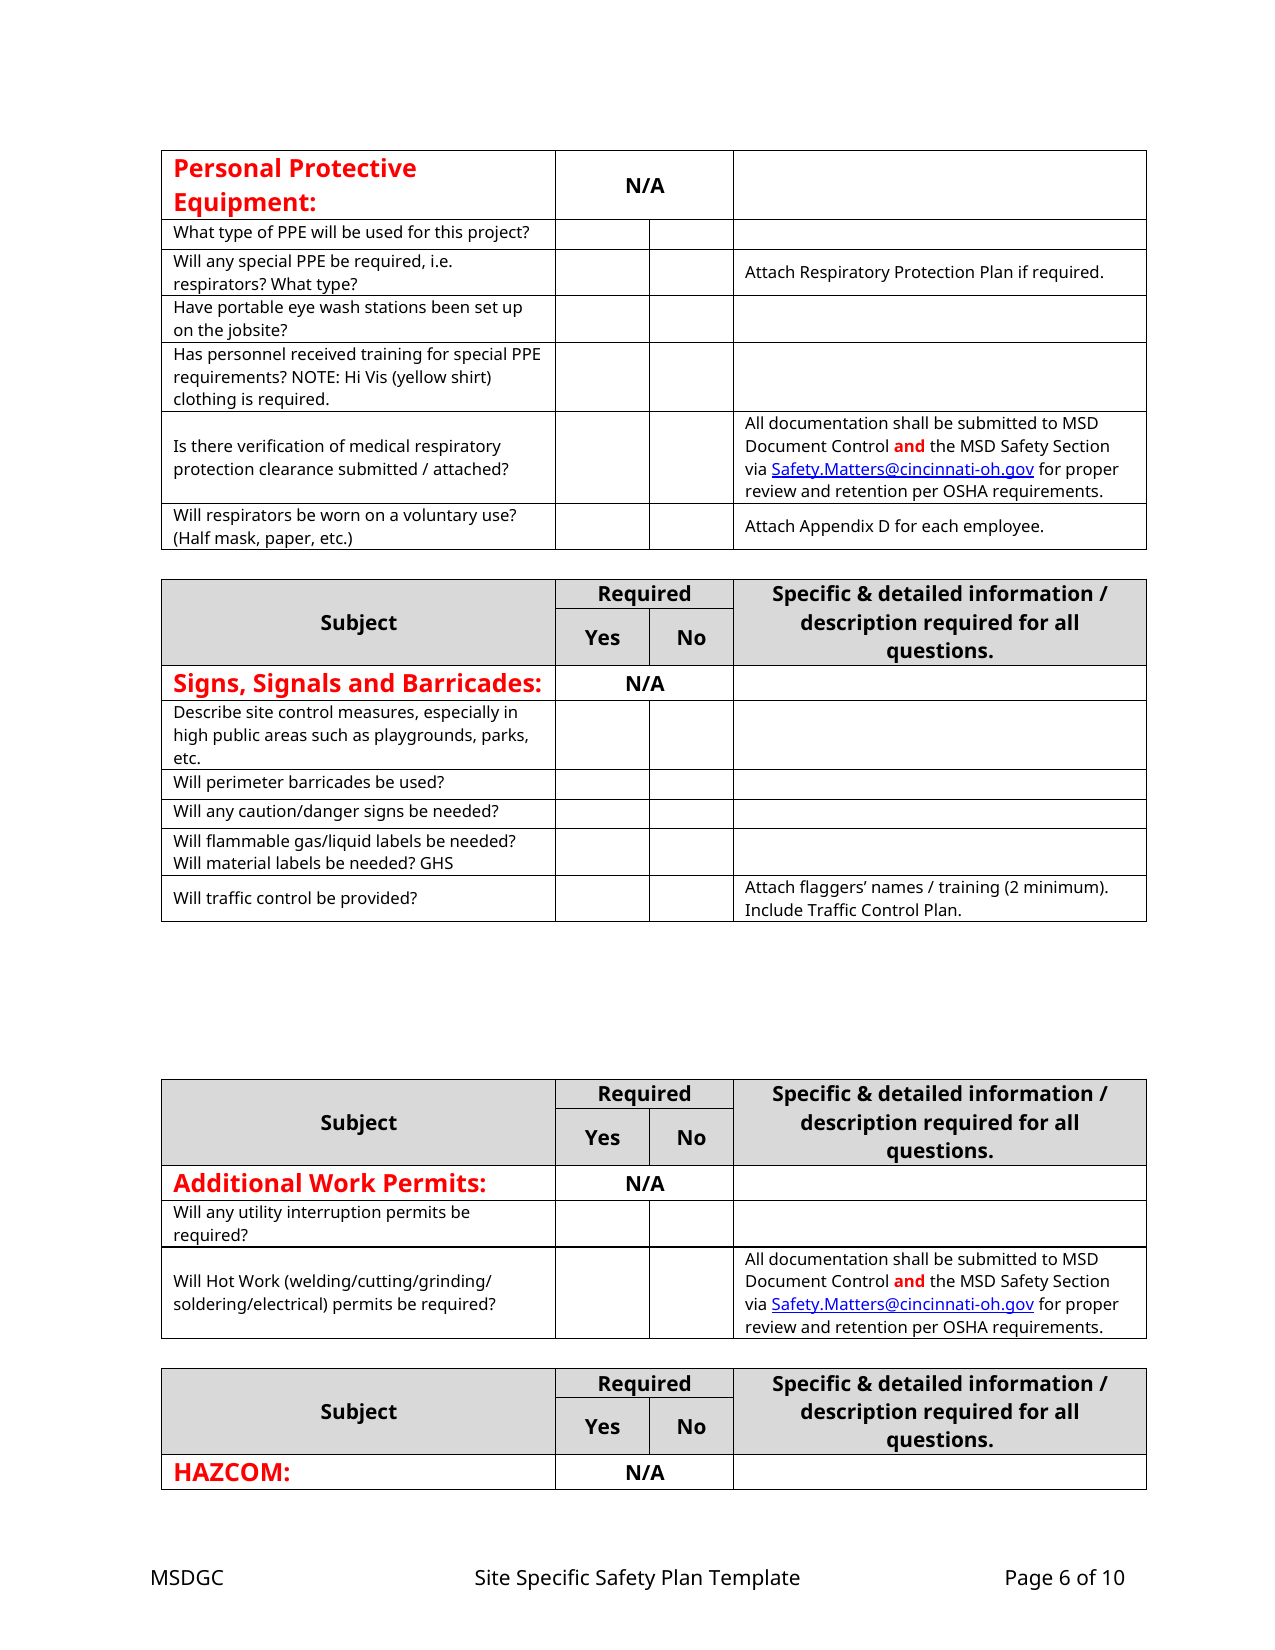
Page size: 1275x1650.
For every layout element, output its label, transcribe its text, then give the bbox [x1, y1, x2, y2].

table_cell [556, 1201, 649, 1246]
table_cell [556, 412, 649, 503]
table_cell [734, 666, 1146, 700]
table_cell [734, 1455, 1146, 1489]
table_cell What type of PPE will be used for this project? [162, 220, 555, 249]
table_cell Signs, Signals and Barricades: [162, 666, 555, 700]
table_header Subject [162, 580, 555, 665]
table_header Required [556, 1080, 733, 1108]
table_cell [734, 151, 1146, 219]
table_cell Yes [556, 609, 649, 665]
table_cell [556, 876, 649, 921]
table_cell [556, 800, 649, 828]
table_cell Has personnel received training for special PPE requirements? NOTE: Hi Vis (yellow shirt) clothing is required. [162, 343, 555, 411]
table_cell Attach flaggers’ names / training (2 minimum). Include Traffic Control Plan. [734, 876, 1146, 921]
table_cell [556, 701, 649, 769]
table_cell [650, 770, 733, 799]
table_cell [650, 800, 733, 828]
table_cell N/A [556, 1166, 733, 1200]
table_cell [650, 250, 733, 295]
table_cell HAZCOM: [162, 1455, 555, 1489]
table_cell [650, 876, 733, 921]
table_cell [650, 343, 733, 411]
table_cell [734, 1201, 1146, 1246]
table_cell Will flammable gas/liquid labels be needed? Will material labels be needed? GHS [162, 829, 555, 874]
table_cell [734, 343, 1146, 411]
table_cell [556, 296, 649, 342]
table_header Subject [162, 1369, 555, 1454]
table_cell [734, 829, 1146, 874]
table_cell No [650, 609, 733, 665]
table_cell Will respirators be worn on a voluntary use? (Half mask, paper, etc.) [162, 504, 555, 549]
table_cell Will perimeter barricades be used? [162, 770, 555, 799]
table_cell [650, 296, 733, 342]
table_cell [734, 770, 1146, 799]
table_cell [650, 829, 733, 874]
table_cell [556, 220, 649, 249]
table_cell Is there verification of medical respiratory protection clearance submitted / attached? [162, 412, 555, 503]
table_cell [556, 770, 649, 799]
table_cell Personal Protective Equipment: [162, 151, 555, 219]
table_cell [556, 829, 649, 874]
table_cell [650, 1248, 733, 1338]
table_cell No [650, 1398, 733, 1454]
table_cell [734, 220, 1146, 249]
table_cell [556, 343, 649, 411]
table_cell [556, 1248, 649, 1338]
table_cell [650, 1201, 733, 1246]
table_cell N/A [556, 666, 733, 700]
table_header Required [556, 1369, 733, 1397]
table_cell [556, 504, 649, 549]
table_cell Will traffic control be provided? [162, 876, 555, 921]
table_cell [650, 504, 733, 549]
table_cell [650, 412, 733, 503]
table_header Required [556, 580, 733, 608]
table_header Subject [162, 1080, 555, 1165]
table_cell [734, 701, 1146, 769]
table_cell Will any special PPE be required, i.e. respirators? What type? [162, 250, 555, 295]
table_cell Attach Appendix D for each employee. [734, 504, 1146, 549]
table_header Specific & detailed information / description required for all questions. [734, 580, 1146, 665]
table_cell [734, 1166, 1146, 1200]
table_cell [734, 296, 1146, 342]
table_header Specific & detailed information / description required for all questions. [734, 1369, 1146, 1454]
table_cell Describe site control measures, especially in high public areas such as playgrounds, parks, etc. [162, 701, 555, 769]
table_cell Will any caution/danger signs be needed? [162, 800, 555, 828]
table_cell N/A [556, 151, 733, 219]
table_cell Attach Respiratory Protection Plan if required. [734, 250, 1146, 295]
table_cell Will Hot Work (welding/cutting/grinding/ soldering/electrical) permits be required? [162, 1248, 555, 1338]
table_cell [734, 800, 1146, 828]
table_cell All documentation shall be submitted to MSD Document Control and the MSD Safety Section via Safety.Matters@cincinnati-oh.gov for proper review and retention per OSHA requirements. [734, 412, 1146, 503]
table_cell No [650, 1109, 733, 1165]
table_cell [556, 250, 649, 295]
table_header Specific & detailed information / description required for all questions. [734, 1080, 1146, 1165]
table_cell Will any utility interruption permits be required? [162, 1201, 555, 1246]
table_cell All documentation shall be submitted to MSD Document Control and the MSD Safety Section via Safety.Matters@cincinnati-oh.gov for proper review and retention per OSHA requirements. [734, 1248, 1146, 1338]
table_cell [650, 220, 733, 249]
table_cell Yes [556, 1109, 649, 1165]
table_cell [650, 701, 733, 769]
table_cell Have portable eye wash stations been set up on the jobsite? [162, 296, 555, 342]
table_cell N/A [556, 1455, 733, 1489]
table_cell Additional Work Permits: [162, 1166, 555, 1200]
table_cell Yes [556, 1398, 649, 1454]
